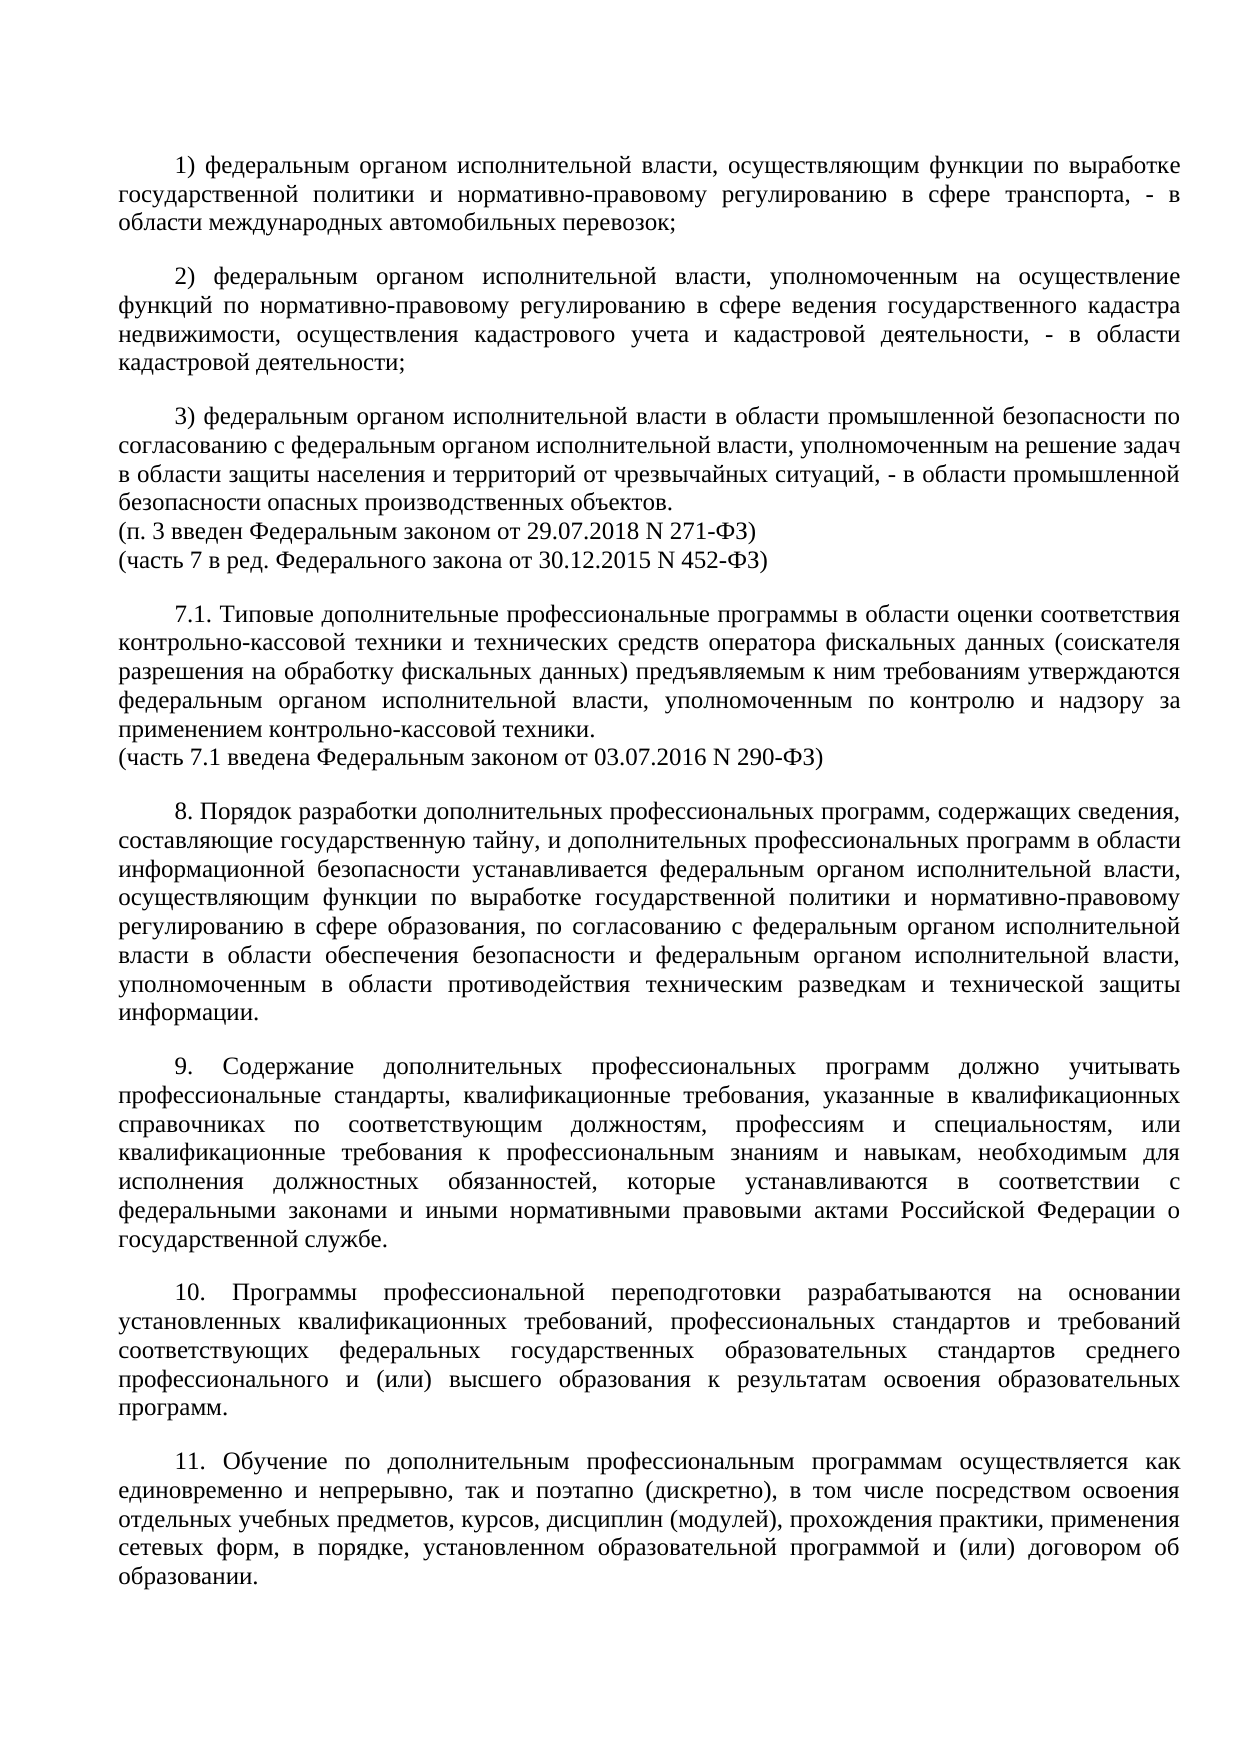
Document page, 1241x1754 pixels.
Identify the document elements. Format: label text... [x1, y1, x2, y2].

text (часть 7.1 введена Федеральным законом от 03.07.2016 N 290-ФЗ) [118, 742, 1181, 771]
text 9. Содержание дополнительных профессиональных программ должно учитывать профессиональные стандарты, квалификационные требования, указанные в квалификационных справочниках по соответствующим должностям, профессиям и специальностям, или квалификационные требования к профессиональным знаниям и навыкам, необходимым для исполнения должностных обязанностей, которые устанавливаются в соответствии с федеральными законами и иными нормативными правовыми актами Российской Федерации о государственной службе. [118, 1051, 1181, 1252]
text 2) федеральным органом исполнительной власти, уполномоченным на осуществление функций по нормативно-правовому регулированию в сфере ведения государственного кадастра недвижимости, осуществления кадастрового учета и кадастровой деятельности, - в области кадастровой деятельности; [118, 261, 1181, 376]
text (часть 7 в ред. Федерального закона от 30.12.2015 N 452-ФЗ) [118, 545, 1181, 574]
text 11. Обучение по дополнительным профессиональным программам осуществляется как единовременно и непрерывно, так и поэтапно (дискретно), в том числе посредством освоения отдельных учебных предметов, курсов, дисциплин (модулей), прохождения практики, применения сетевых форм, в порядке, установленном образовательной программой и (или) договором об образовании. [118, 1446, 1181, 1590]
text (п. 3 введен Федеральным законом от 29.07.2018 N 271-ФЗ) [118, 516, 1181, 545]
text 8. Порядок разработки дополнительных профессиональных программ, содержащих сведения, составляющие государственную тайну, и дополнительных профессиональных программ в области информационной безопасности устанавливается федеральным органом исполнительной власти, осуществляющим функции по выработке государственной политики и нормативно-правовому регулированию в сфере образования, по согласованию с федеральным органом исполнительной власти в области обеспечения безопасности и федеральным органом исполнительной власти, уполномоченным в области противодействия техническим разведкам и технической защиты информации. [118, 796, 1181, 1026]
text 10. Программы профессиональной переподготовки разрабатываются на основании установленных квалификационных требований, профессиональных стандартов и требований соответствующих федеральных государственных образовательных стандартов среднего профессионального и (или) высшего образования к результатам освоения образовательных программ. [118, 1277, 1181, 1421]
text 7.1. Типовые дополнительные профессиональные программы в области оценки соответствия контрольно-кассовой техники и технических средств оператора фискальных данных (соискателя разрешения на обработку фискальных данных) предъявляемым к ним требованиям утверждаются федеральным органом исполнительной власти, уполномоченным по контролю и надзору за применением контрольно-кассовой техники. [118, 599, 1181, 742]
text 1) федеральным органом исполнительной власти, осуществляющим функции по выработке государственной политики и нормативно-правовому регулированию в сфере транспорта, - в области международных автомобильных перевозок; [118, 150, 1181, 236]
text 3) федеральным органом исполнительной власти в области промышленной безопасности по согласованию с федеральным органом исполнительной власти, уполномоченным на решение задач в области защиты населения и территорий от чрезвычайных ситуаций, - в области промышленной безопасности опасных производственных объектов. [118, 401, 1181, 516]
